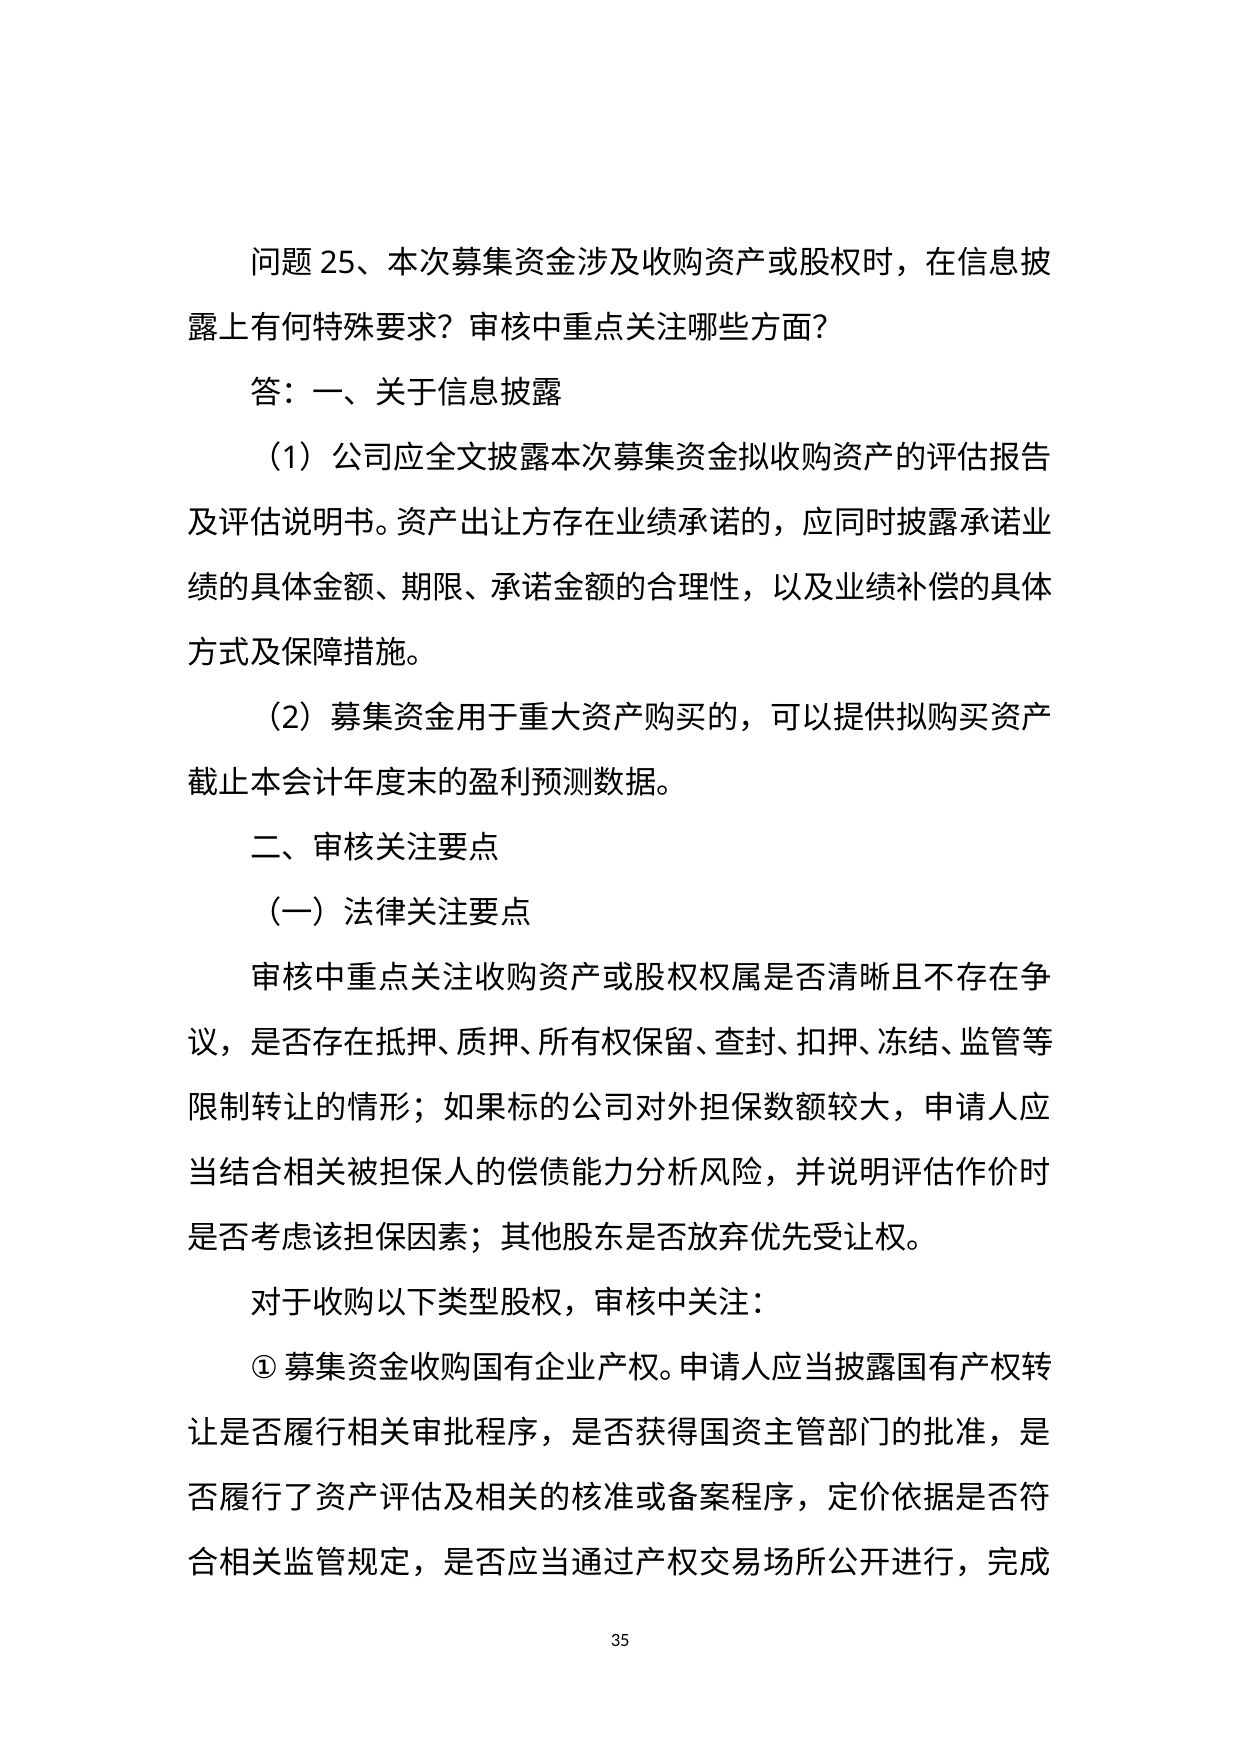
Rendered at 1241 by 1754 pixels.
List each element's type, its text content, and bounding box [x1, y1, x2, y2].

text 二、审核关注要点 [187, 1072, 1053, 1137]
text 问题25、本次募集资金涉及收购资产或股权时，在信息披露上有何特殊要求？审核中重点关注哪些方面？ [187, 487, 1053, 617]
text （一）法律关注要点 [187, 1137, 1053, 1202]
text 对于收购以下类型股权，审核中关注： [187, 1527, 1053, 1592]
text （1）公司应全文披露本次募集资金拟收购资产的评估报告及评估说明书。资产出让方存在业绩承诺的，应同时披露承诺业绩的具体金额、期限、承诺金额的合理性，以及业绩补偿的具体方式及保障措施。 [187, 682, 1053, 942]
text （2）募集资金用于重大资产购买的，可以提供拟购买资产截止本会计年度末的盈利预测数据。 [187, 942, 1053, 1072]
text 审核中重点关注收购资产或股权权属是否清晰且不存在争议，是否存在抵押、质押、所有权保留、查封、扣押、冻结、监管等限制转让的情形；如果标的公司对外担保数额较大，申请人应当结合相关被担保人的偿债能力分析风险，并说明评估作价时是否考虑该担保因素；其他股东是否放弃优先受让权。 [187, 1202, 1053, 1527]
text 答：一、关于信息披露 [187, 617, 1053, 682]
